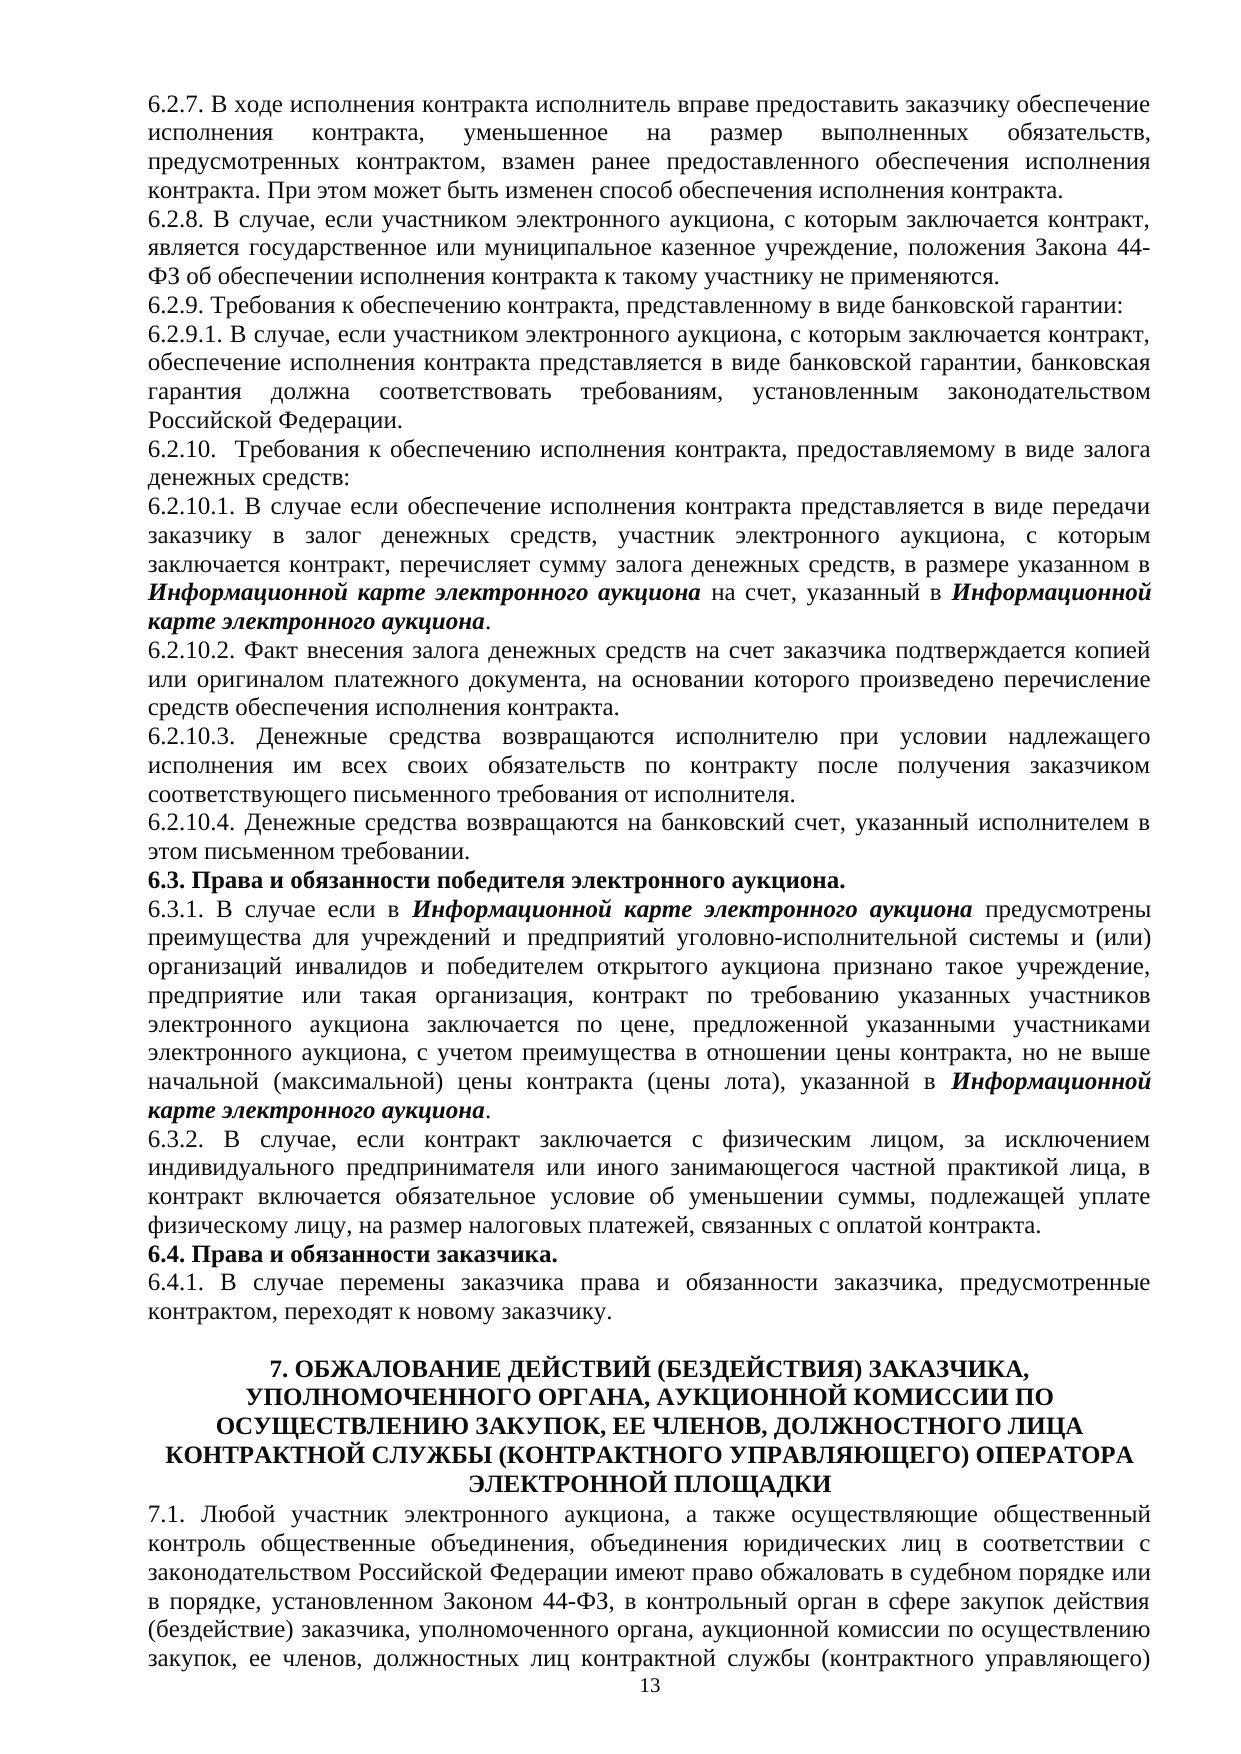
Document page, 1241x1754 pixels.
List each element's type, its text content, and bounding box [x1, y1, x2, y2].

text 6.2.10. Требования к обеспечению исполнения контракта, предоставляемому в виде залога денежных средств: [148, 434, 1152, 491]
text 6.2.10.4. Денежные средства возвращаются на банковский счет, указанный исполнителем в этом письменном требовании. [148, 807, 1152, 865]
text 6.3.2. В случае, если контракт заключается с физическим лицом, за исключением индивидуального предпринимателя или иного занимающегося частной практикой лица, в контракт включается обязательное условие об уменьшении суммы, подлежащей уплате физическому лицу, на размер налоговых платежей, связанных с оплатой контракта. [148, 1124, 1152, 1239]
text 6.4.1. В случае перемены заказчика права и обязанности заказчика, предусмотренные контрактом, переходят к новому заказчику. [148, 1267, 1152, 1325]
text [148, 1499, 1152, 1672]
text 6.2.7. В ходе исполнения контракта исполнитель вправе предоставить заказчику обеспечение исполнения контракта, уменьшенное на размер выполненных обязательств, предусмотренных контрактом, взамен ранее предоставленного обеспечения исполнения контракта. При этом может быть изменен способ обеспечения исполнения контракта. [148, 89, 1152, 204]
text 6.2.9.1. В случае, если участником электронного аукциона, с которым заключается контракт, обеспечение исполнения контракта представляется в виде банковской гарантии, банковская гарантия должна соответствовать требованиям, установленным законодательством Российской Федерации. [148, 319, 1152, 434]
text 6.3.1. В случае если в Информационной карте электронного аукциона предусмотрены преимущества для учреждений и предприятий уголовно-исполнительной системы и (или) организаций инвалидов и победителем открытого аукциона признано такое учреждение, предприятие или такая организация, контракт по требованию указанных участников электронного аукциона заключается по цене, предложенной указанными участниками электронного аукциона, с учетом преимущества в отношении цены контракта, но не выше начальной (максимальной) цены контракта (цены лота), указанной в Информационной карте электронного аукциона. [148, 894, 1152, 1124]
text 6.3. Права и обязанности победителя электронного аукциона. [148, 865, 1152, 894]
text 6.2.10.1. В случае если обеспечение исполнения контракта представляется в виде передачи заказчику в залог денежных средств, участник электронного аукциона, с которым заключается контракт, перечисляет сумму залога денежных средств, в размере указанном в Информационной карте электронного аукциона на счет, указанный в Информационной карте электронного аукциона. [148, 491, 1152, 635]
text 6.4. Права и обязанности заказчика. [148, 1239, 1152, 1267]
text 6.2.10.3. Денежные средства возвращаются исполнителю при условии надлежащего исполнения им всех своих обязательств по контракту после получения заказчиком соответствующего письменного требования от исполнителя. [148, 721, 1152, 807]
text 7. ОБЖАЛОВАНИЕ ДЕЙСТВИЙ (БЕЗДЕЙСТВИЯ) ЗАКАЗЧИКА, УПОЛНОМОЧЕННОГО ОРГАНА, АУКЦИОННОЙ КОМИССИИ ПО ОСУЩЕСТВЛЕНИЮ ЗАКУПОК, ЕЕ ЧЛЕНОВ, ДОЛЖНОСТНОГО ЛИЦА КОНТРАКТНОЙ СЛУЖБЫ (КОНТРАКТНОГО УПРАВЛЯЮЩЕГО) ОПЕРАТОРА ЭЛЕКТРОННОЙ ПЛОЩАДКИ [148, 1354, 1152, 1499]
text 6.2.10.2. Факт внесения залога денежных средств на счет заказчика подтверждается копией или оригиналом платежного документа, на основании которого произведено перечисление средств обеспечения исполнения контракта. [148, 635, 1152, 721]
text 6.2.8. В случае, если участником электронного аукциона, с которым заключается контракт, является государственное или муниципальное казенное учреждение, положения Закона 44-ФЗ об обеспечении исполнения контракта к такому участнику не применяются. [148, 204, 1152, 290]
text 6.2.9. Требования к обеспечению контракта, представленному в виде банковской гарантии: [148, 290, 1152, 319]
